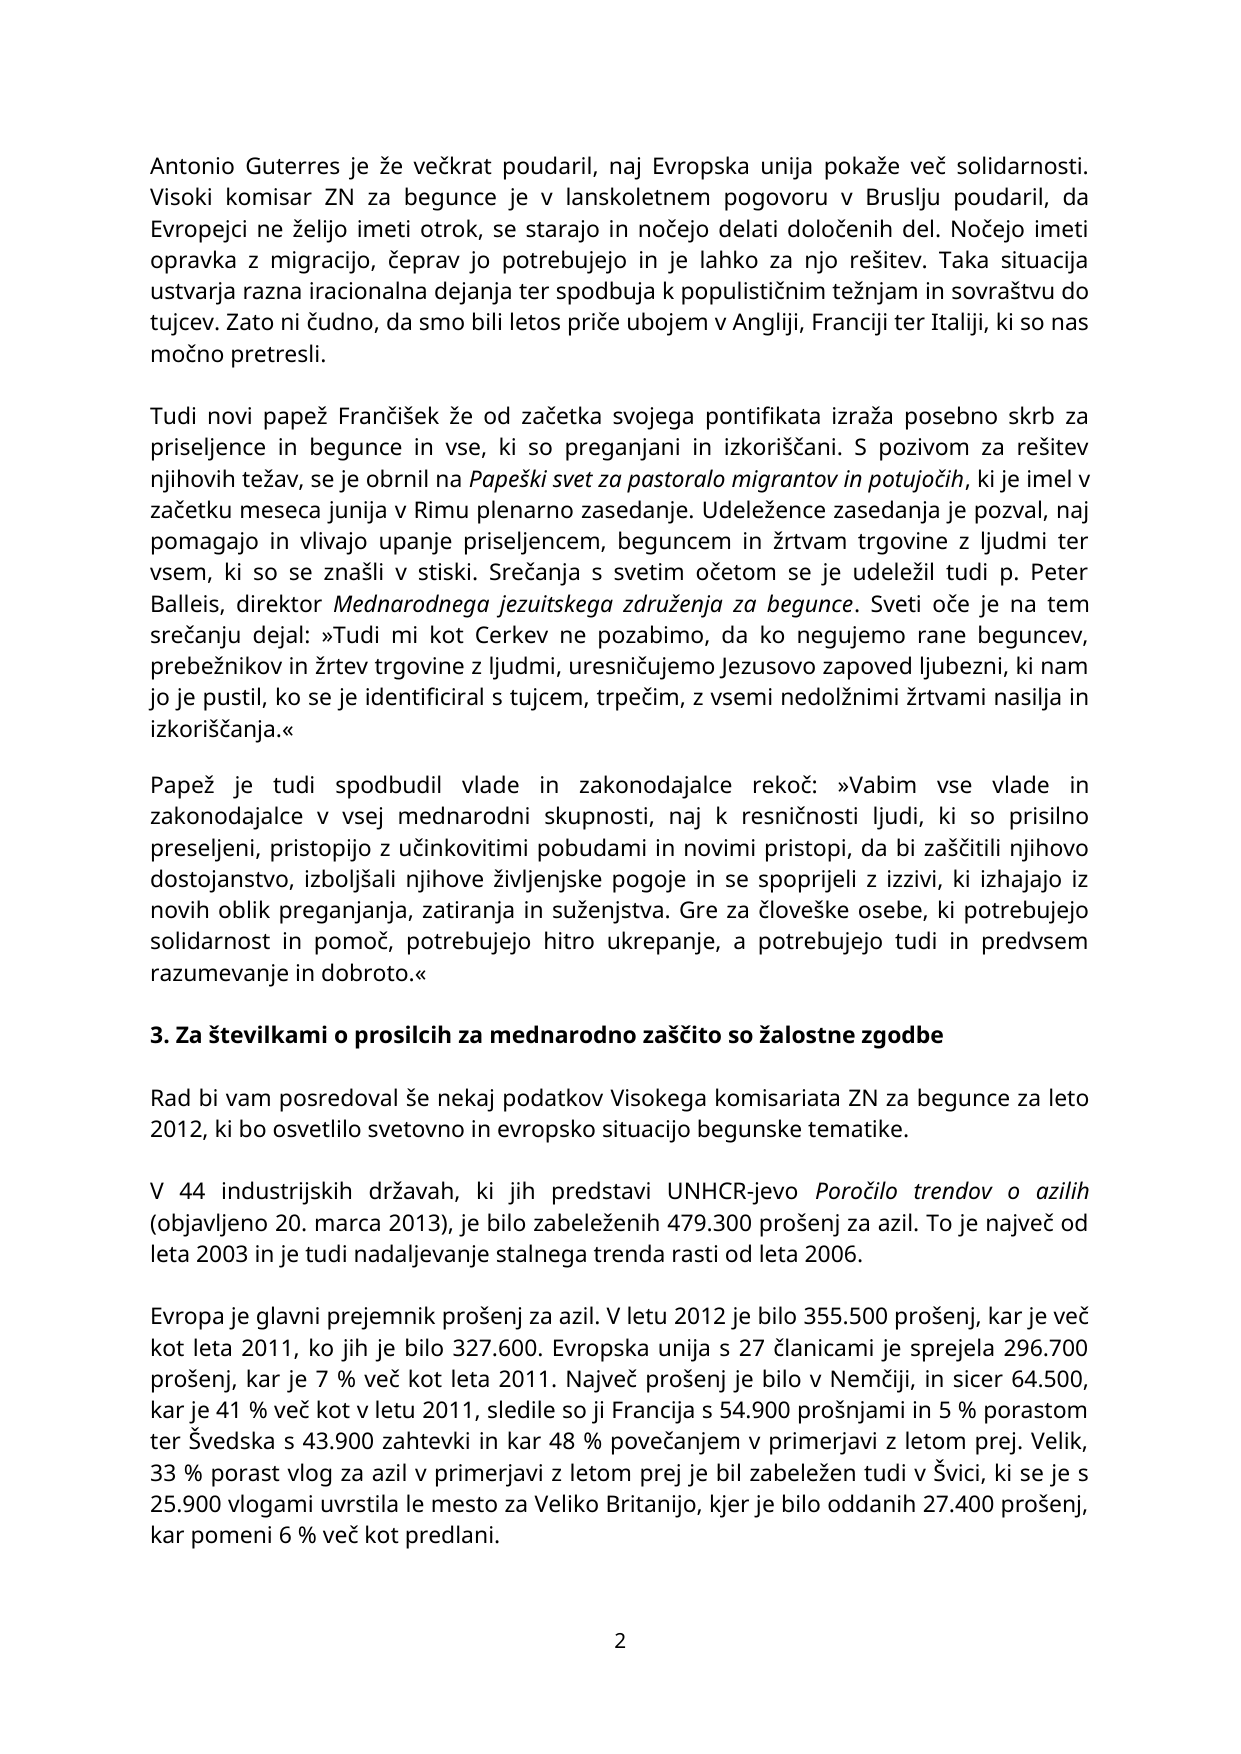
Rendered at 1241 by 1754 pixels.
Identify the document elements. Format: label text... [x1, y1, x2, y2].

text Tudi novi papež Frančišek že od začetka svojega pontifikata izraža posebno skrb za priseljence in begunce in vse, ki so preganjani in izkoriščani. S pozivom za rešitev njihovih težav, se je obrnil na Papeški svet za pastoralo migrantov in potujočih, ki je imel v začetku meseca junija v Rimu plenarno zasedanje. Udeležence zasedanja je pozval, naj pomagajo in vlivajo upanje priseljencem, beguncem in žrtvam trgovine z ljudmi ter vsem, ki so se znašli v stiski. Srečanja s svetim očetom se je udeležil tudi p. Peter Balleis, direktor Mednarodnega jezuitskega združenja za begunce. Sveti oče je na tem srečanju dejal: »Tudi mi kot Cerkev ne pozabimo, da ko negujemo rane beguncev, prebežnikov in žrtev trgovine z ljudmi, uresničujemo Jezusovo zapoved ljubezni, ki nam jo je pustil, ko se je identificiral s tujcem, trpečim, z vsemi nedolžnimi žrtvami nasilja in izkoriščanja.« [150, 400, 1090, 744]
text Papež je tudi spodbudil vlade in zakonodajalce rekoč: »Vabim vse vlade in zakonodajalce v vsej mednarodni skupnosti, naj k resničnosti ljudi, ki so prisilno preseljeni, pristopijo z učinkovitimi pobudami in novimi pristopi, da bi zaščitili njihovo dostojanstvo, izboljšali njihove življenjske pogoje in se spoprijeli z izzivi, ki izhajajo iz novih oblik preganjanja, zatiranja in suženjstva. Gre za človeške osebe, ki potrebujejo solidarnost in pomoč, potrebujejo hitro ukrepanje, a potrebujejo tudi in predvsem razumevanje in dobroto.« [150, 769, 1090, 988]
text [150, 150, 1090, 369]
text V 44 industrijskih državah, ki jih predstavi UNHCR-jevo Poročilo trendov o azilih (objavljeno 20. marca 2013), je bilo zabeleženih 479.300 prošenj za azil. To je največ od leta je tudi nadaljevanje stalnega trenda rasti od leta 2006. [150, 1175, 1090, 1269]
text Rad bi vam posredoval še nekaj podatkov Visokega komisariata ZN za begunce za leto 2012, ki bo osvetlilo svetovno in evropsko situacijo begunske tematike. [150, 1081, 1090, 1144]
text Evropa je glavni prejemnik prošenj za azil. V letu 2012 je bilo 355.500 prošenj, kar je več kot leta 2011, ko jih je bilo 327.600. Evropska unija s 27 članicami je sprejela 296.700 prošenj, kar je 7 % več kot leta 2011. Največ prošenj je bilo v Nemčiji, in sicer 64.500, kar je 41 % več kot v letu 2011, sledile so ji Francija s 54.900 prošnjami in 5 % porastom ter Švedska s 43.900 zahtevki in kar 48 % povečanjem v primerjavi z letom prej. Velik, 33 % porast vlog za azil v primerjavi z letom prej je bil zabeležen tudi v Švici, ki se je s 25.900 vlogami uvrstila le mesto za Veliko Britanijo, kjer je bilo oddanih 27.400 prošenj, kar pomeni 6 % več kot predlani. [150, 1300, 1090, 1550]
text 3. Za številkami o prosilcih za mednarodno zaščito so žalostne zgodbe [150, 1019, 1090, 1050]
